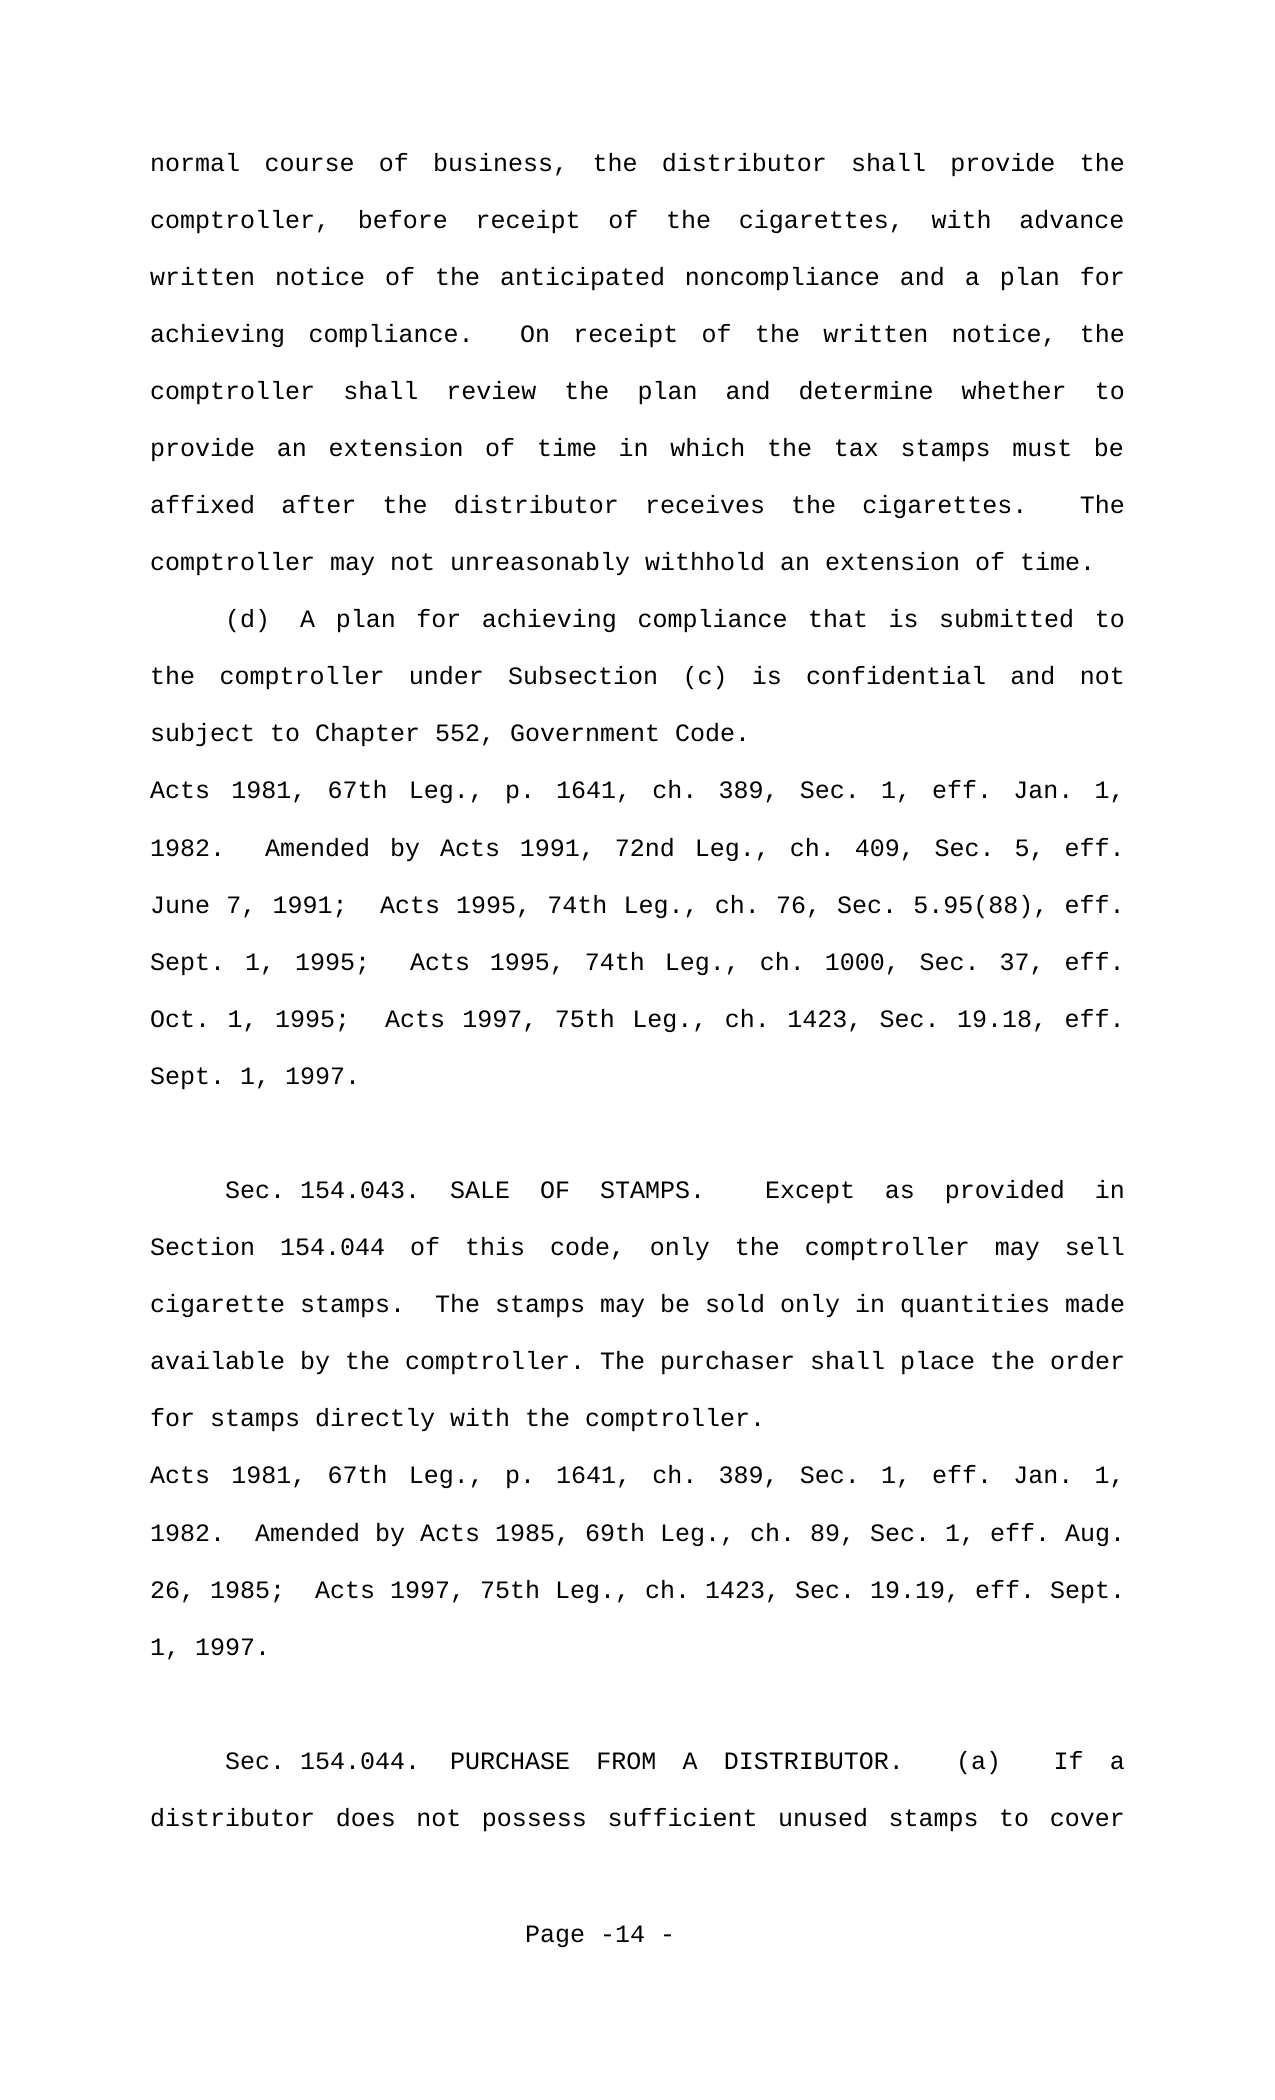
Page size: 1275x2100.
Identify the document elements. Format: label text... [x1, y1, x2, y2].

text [150, 150, 1125, 578]
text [150, 1748, 1125, 1834]
text (d) A plan for achieving compliance that is submitted to the comptroller under Subsection (c) is confidential and not subject to Chapter 552, Government Code. [150, 607, 1125, 749]
text Acts 1981, 67th Leg., p. 1641, ch. 389, Sec. 1, eff. Jan. 1, 1982. Amended by Acts 1985, 69th Leg., ch. 89, Sec. 1, eff. Aug. 26, 1985; Acts 1997, 75th Leg., ch. 1423, Sec. 19.19, eff. Sept. 1, 1997. [150, 1463, 1125, 1663]
text Sec. 154.043. SALE OF STAMPS. Except as provided in Section 154.044 of this code, only the comptroller may sell cigarette stamps. The stamps may be sold only in quantities made available by the comptroller. The purchaser shall place the order for stamps directly with the comptroller. [150, 1177, 1125, 1434]
text Acts 1981, 67th Leg., p. 1641, ch. 389, Sec. 1, eff. Jan. 1, 1982. Amended by Acts 1991, 72nd Leg., ch. 409, Sec. 5, eff. June 7, 1991; Acts 1995, 74th Leg., ch. 76, Sec. 5.95(88), eff. Sept. 1, 1995; Acts 1995, 74th Leg., ch. 1000, Sec. 37, eff. Oct. 1, 1995; Acts 1997, 75th Leg., ch. 1423, Sec. 19.18, eff. Sept. 1, 1997. [150, 778, 1125, 1092]
